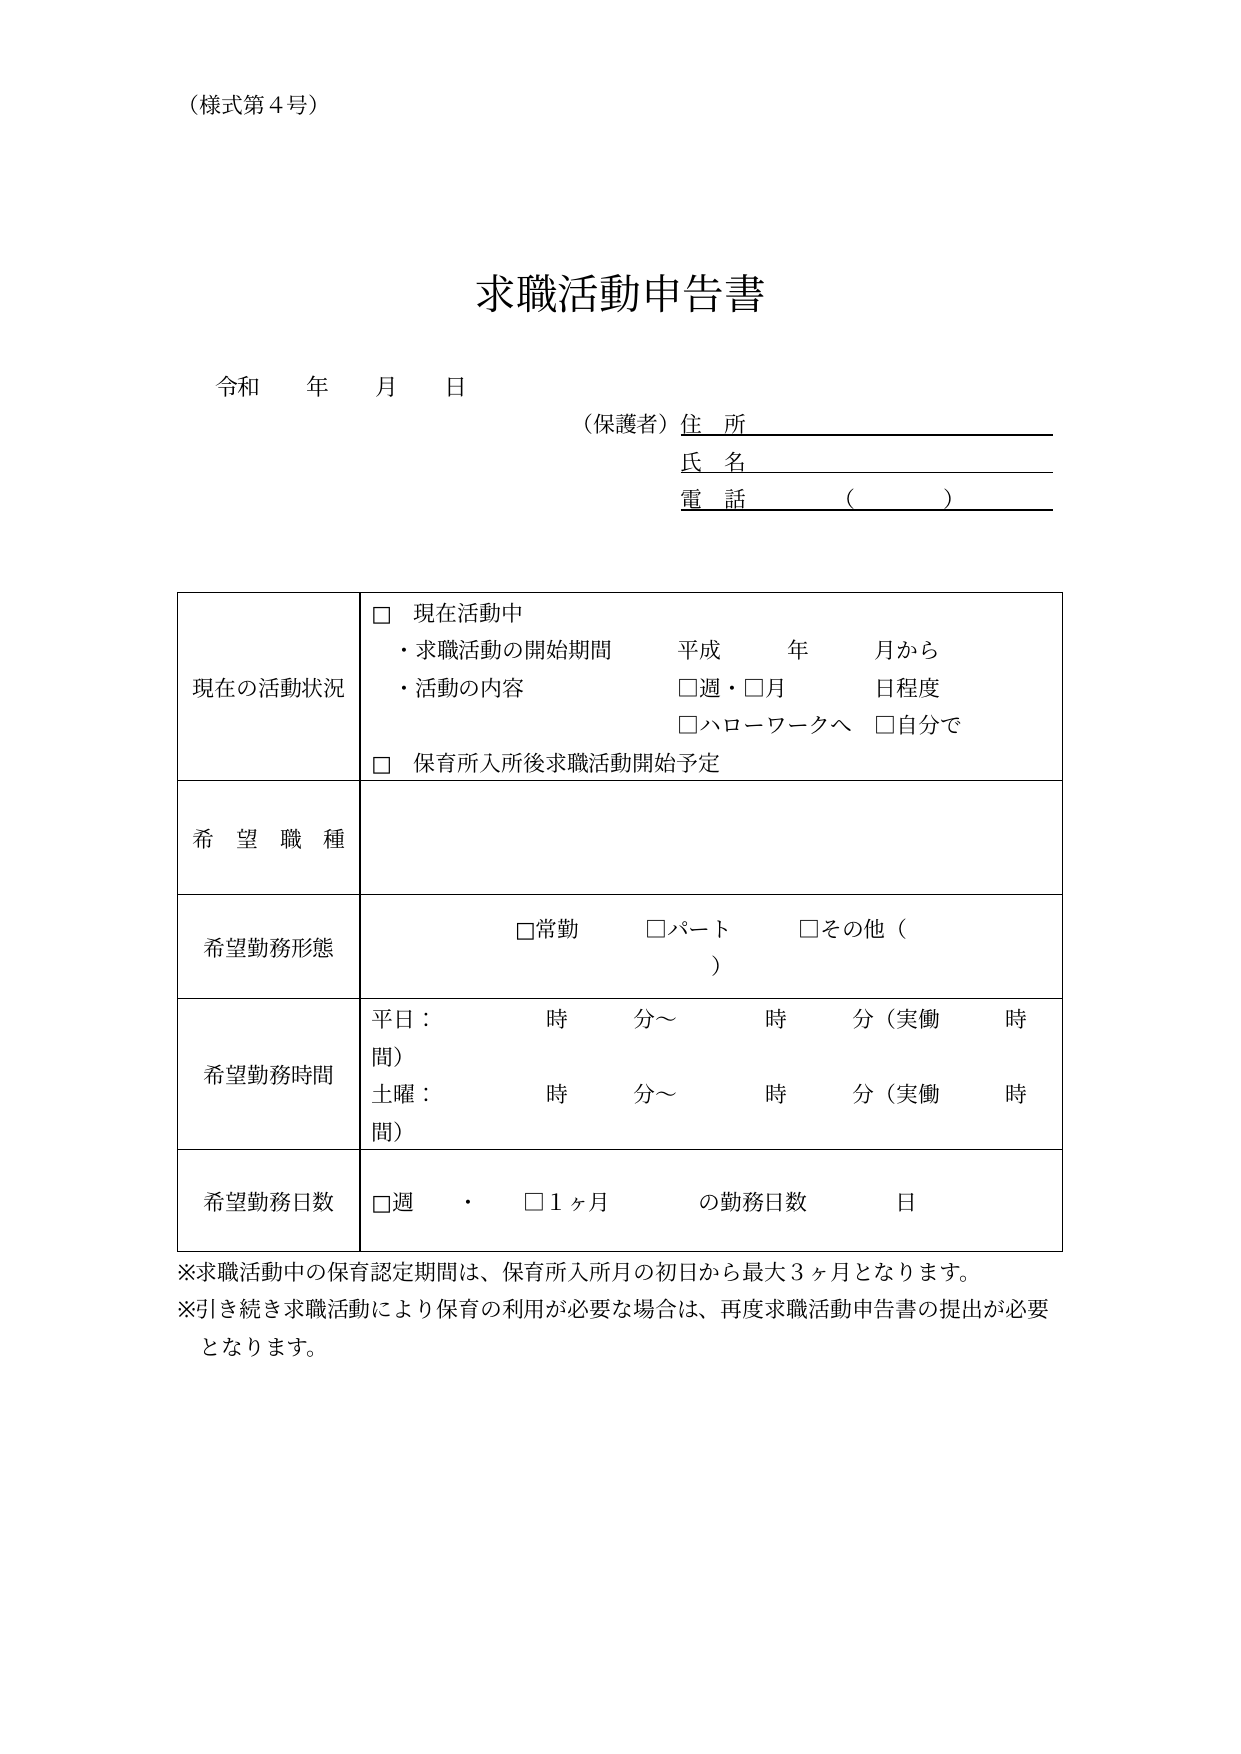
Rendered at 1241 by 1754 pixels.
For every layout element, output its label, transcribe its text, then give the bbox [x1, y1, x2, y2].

table_cell 希望勤務日数 [178, 1150, 359, 1251]
table_cell □週 ・ □１ヶ月 の勤務日数 日 [361, 1150, 1062, 1251]
text 求職活動申告書 [177, 254, 1063, 329]
table_header 現在の活動状況 [178, 593, 359, 780]
table_cell □常勤 □パート □その他（ ） [361, 895, 1062, 998]
table_cell 希 望 職 種 [178, 781, 359, 894]
text 令和 年 月 日 [177, 367, 1063, 404]
table_cell 希望勤務形態 [178, 895, 359, 998]
table_header □ 現在活動中 ・求職活動の開始期間 平成 年 月から ・活動の内容 □週・□月 日程度 □ハローワークへ □自分で □ 保育所入所後求職活動開始予定 [361, 593, 1062, 780]
table_cell 平日： 時 分～ 時 分（実働 時間） 土曜： 時 分～ 時 分（実働 時間） [361, 999, 1062, 1149]
text 氏 名 [177, 442, 1063, 479]
table_cell [361, 781, 1062, 894]
text ※引き続き求職活動により保育の利用が必要な場合は、再度求職活動申告書の提出が必要 [177, 1289, 1063, 1327]
text 電 話 （ ） [177, 479, 1063, 517]
text ※求職活動中の保育認定期間は、保育所入所月の初日から最大３ヶ月となります。 [177, 1252, 1063, 1289]
table_cell 希望勤務時間 [178, 999, 359, 1149]
text となります。 [177, 1327, 1063, 1364]
text （保護者）住 所 [177, 404, 1063, 442]
